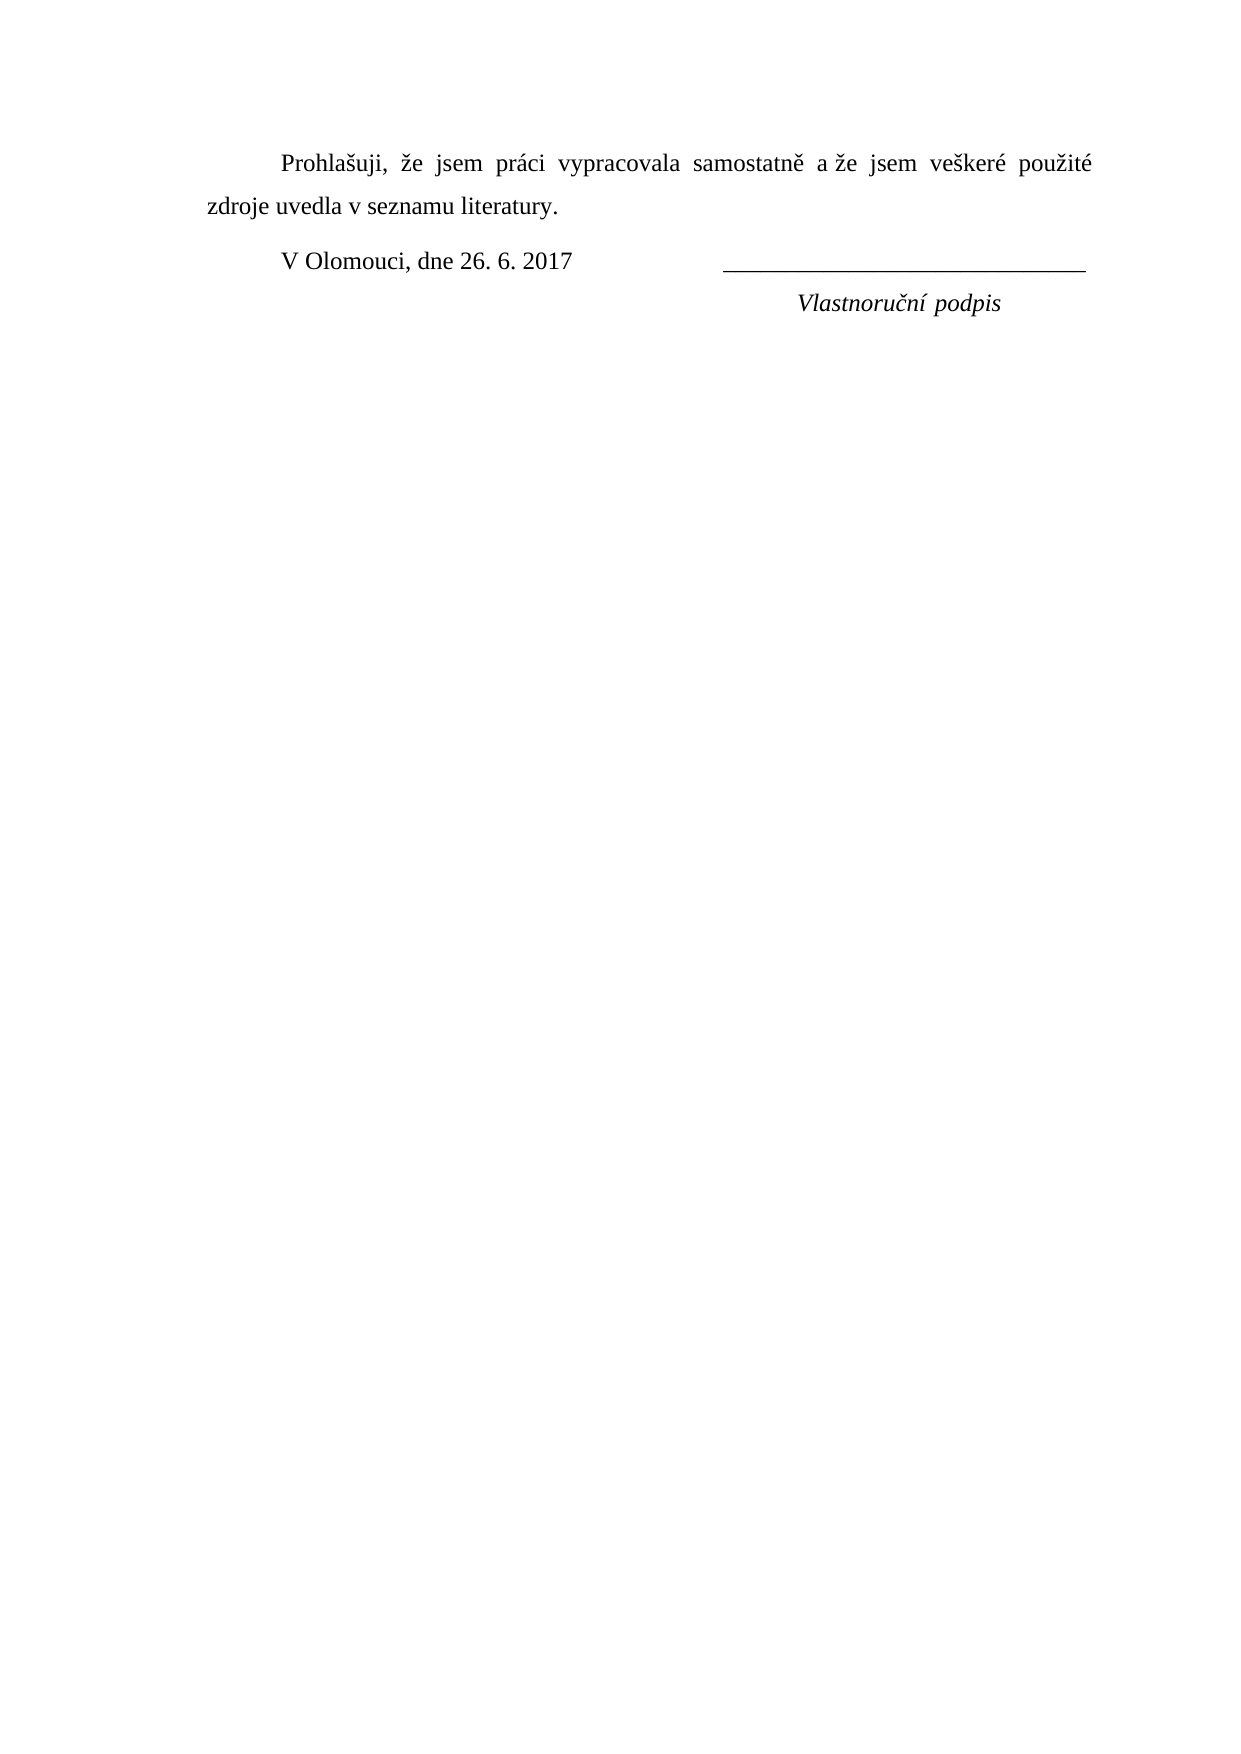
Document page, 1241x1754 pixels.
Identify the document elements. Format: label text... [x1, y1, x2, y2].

text Vlastnoruční podpis [207, 288, 1092, 316]
text Prohlašuji, že jsem práci vypracovala samostatně a že jsem veškeré použité zdroje uvedla v seznamu literatury. [207, 148, 1092, 219]
text V Olomouci, dne 26. 6. 2017 _____________________________ [207, 246, 1092, 275]
